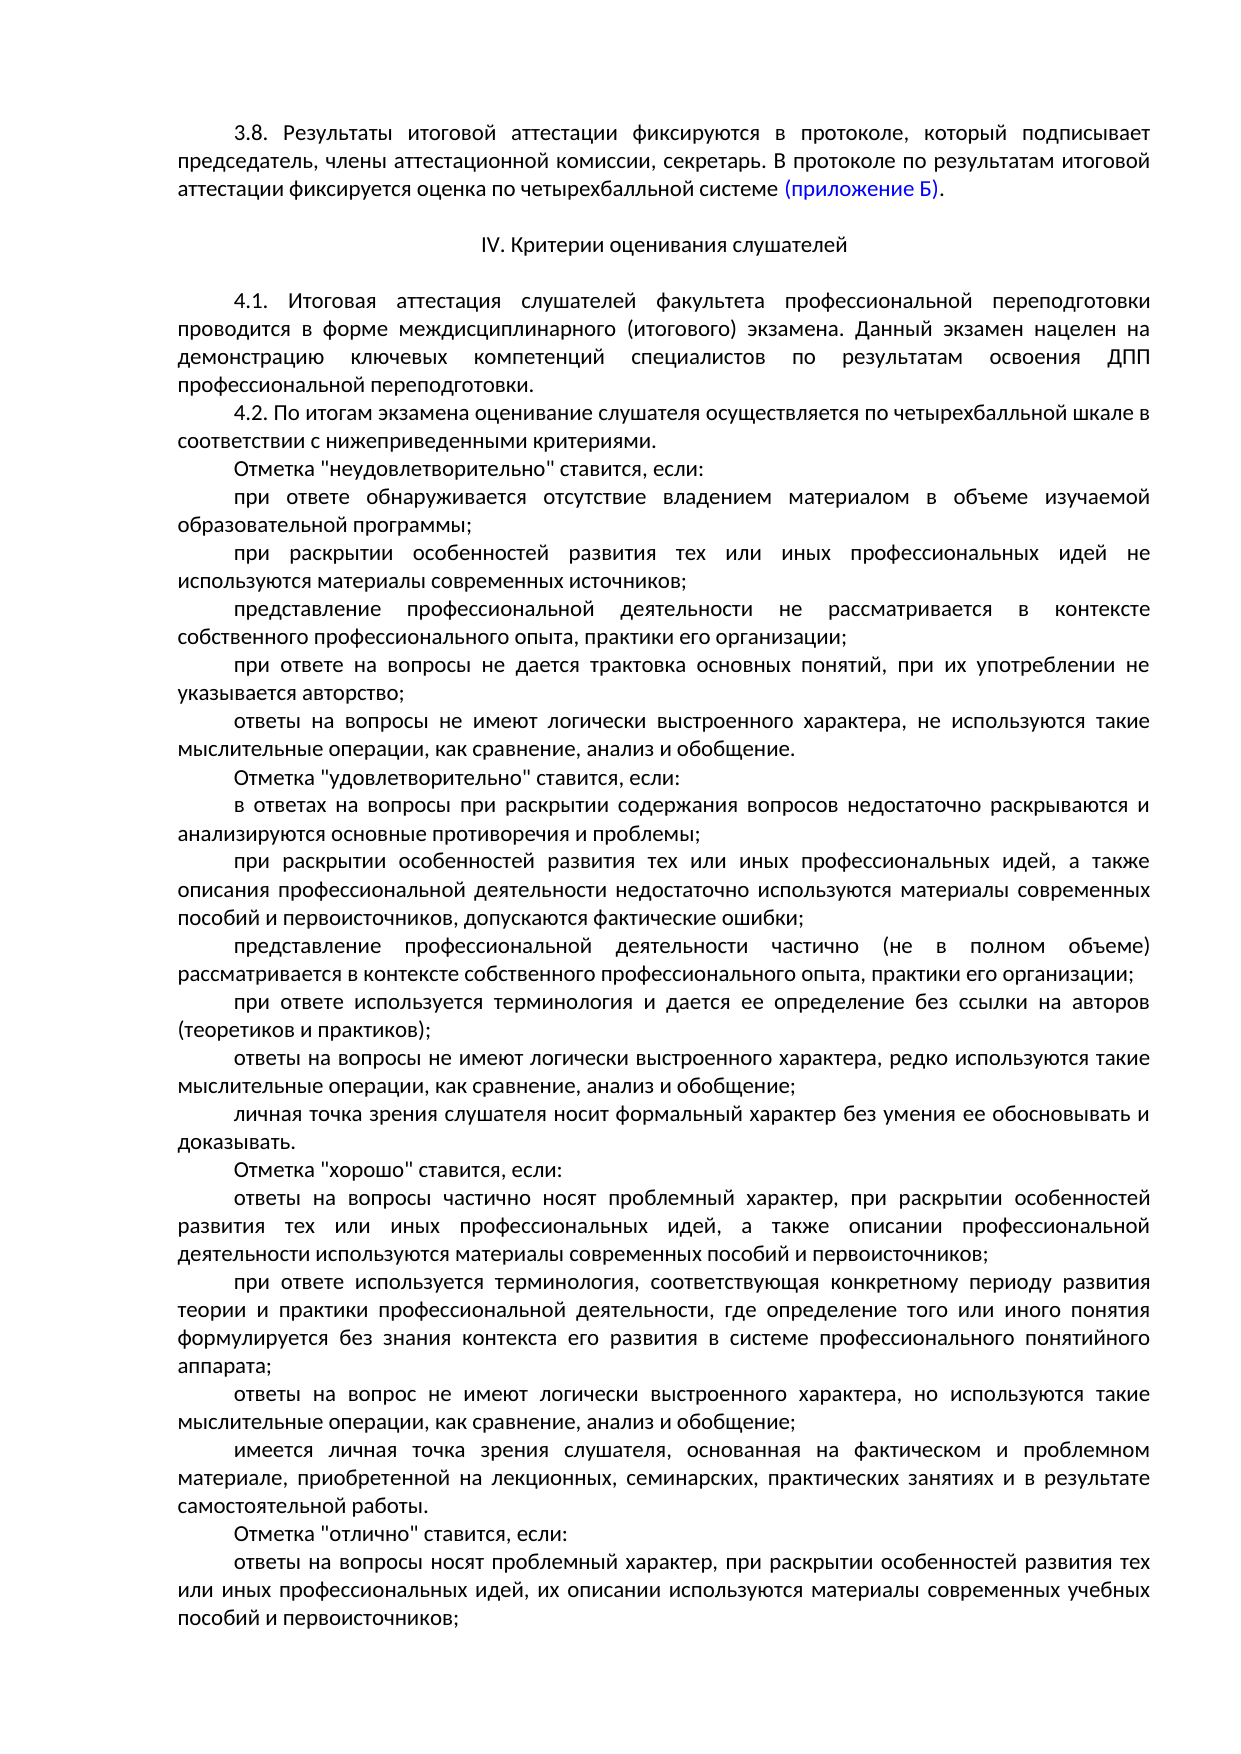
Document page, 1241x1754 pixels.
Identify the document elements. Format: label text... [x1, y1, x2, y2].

text Отметка "неудовлетворительно" ставится, если: [177, 454, 1152, 482]
text в ответах на вопросы при раскрытии содержания вопросов недостаточно раскрываются и анализируются основные противоречия и проблемы; [177, 791, 1152, 847]
text 3.8. Результаты итоговой аттестации фиксируются в протоколе, который подписывает председатель, члены аттестационной комиссии, секретарь. В протоколе по результатам итоговой аттестации фиксируется оценка по четырехбалльной системе (приложение Б). [177, 118, 1152, 202]
text представление профессиональной деятельности частично (не в полном объеме) рассматривается в контексте собственного профессионального опыта, практики его организации; [177, 931, 1152, 987]
text представление профессиональной деятельности не рассматривается в контексте собственного профессионального опыта, практики его организации; [177, 594, 1152, 651]
text 4.2. По итогам экзамена оценивание слушателя осуществляется по четырехбалльной шкале в соответствии с нижеприведенными критериями. [177, 398, 1152, 454]
text при раскрытии особенностей развития тех или иных профессиональных идей не используются материалы современных источников; [177, 538, 1152, 594]
text при ответе на вопросы не дается трактовка основных понятий, при их употреблении не указывается авторство; [177, 651, 1152, 707]
text ответы на вопросы частично носят проблемный характер, при раскрытии особенностей развития тех или иных профессиональных идей, а также описании профессиональной деятельности используются материалы современных пособий и первоисточников; [177, 1183, 1152, 1267]
text Отметка "хорошо" ставится, если: [177, 1155, 1152, 1183]
text имеется личная точка зрения слушателя, основанная на фактическом и проблемном материале, приобретенной на лекционных, семинарских, практических занятиях и в результате самостоятельной работы. [177, 1435, 1152, 1519]
text 4.1. Итоговая аттестация слушателей факультета профессиональной переподготовки проводится в форме междисциплинарного (итогового) экзамена. Данный экзамен нацелен на демонстрацию ключевых компетенций специалистов по результатам освоения ДПП профессиональной переподготовки. [177, 286, 1152, 398]
text Отметка "удовлетворительно" ставится, если: [177, 763, 1152, 791]
text ответы на вопросы носят проблемный характер, при раскрытии особенностей развития тех или иных профессиональных идей, их описании используются материалы современных учебных пособий и первоисточников; [177, 1547, 1152, 1631]
text личная точка зрения слушателя носит формальный характер без умения ее обосновывать и доказывать. [177, 1099, 1152, 1155]
text ответы на вопросы не имеют логически выстроенного характера, не используются такие мыслительные операции, как сравнение, анализ и обобщение. [177, 707, 1152, 763]
text при раскрытии особенностей развития тех или иных профессиональных идей, а также описания профессиональной деятельности недостаточно используются материалы современных пособий и первоисточников, допускаются фактические ошибки; [177, 847, 1152, 931]
text при ответе обнаруживается отсутствие владением материалом в объеме изучаемой образовательной программы; [177, 482, 1152, 538]
text Отметка "отлично" ставится, если: [177, 1519, 1152, 1547]
text IV. Критерии оценивания слушателей [177, 230, 1152, 258]
text при ответе используется терминология, соответствующая конкретному периоду развития теории и практики профессиональной деятельности, где определение того или иного понятия формулируется без знания контекста его развития в системе профессионального понятийного аппарата; [177, 1267, 1152, 1379]
text при ответе используется терминология и дается ее определение без ссылки на авторов (теоретиков и практиков); [177, 987, 1152, 1043]
text ответы на вопрос не имеют логически выстроенного характера, но используются такие мыслительные операции, как сравнение, анализ и обобщение; [177, 1379, 1152, 1435]
text ответы на вопросы не имеют логически выстроенного характера, редко используются такие мыслительные операции, как сравнение, анализ и обобщение; [177, 1043, 1152, 1099]
